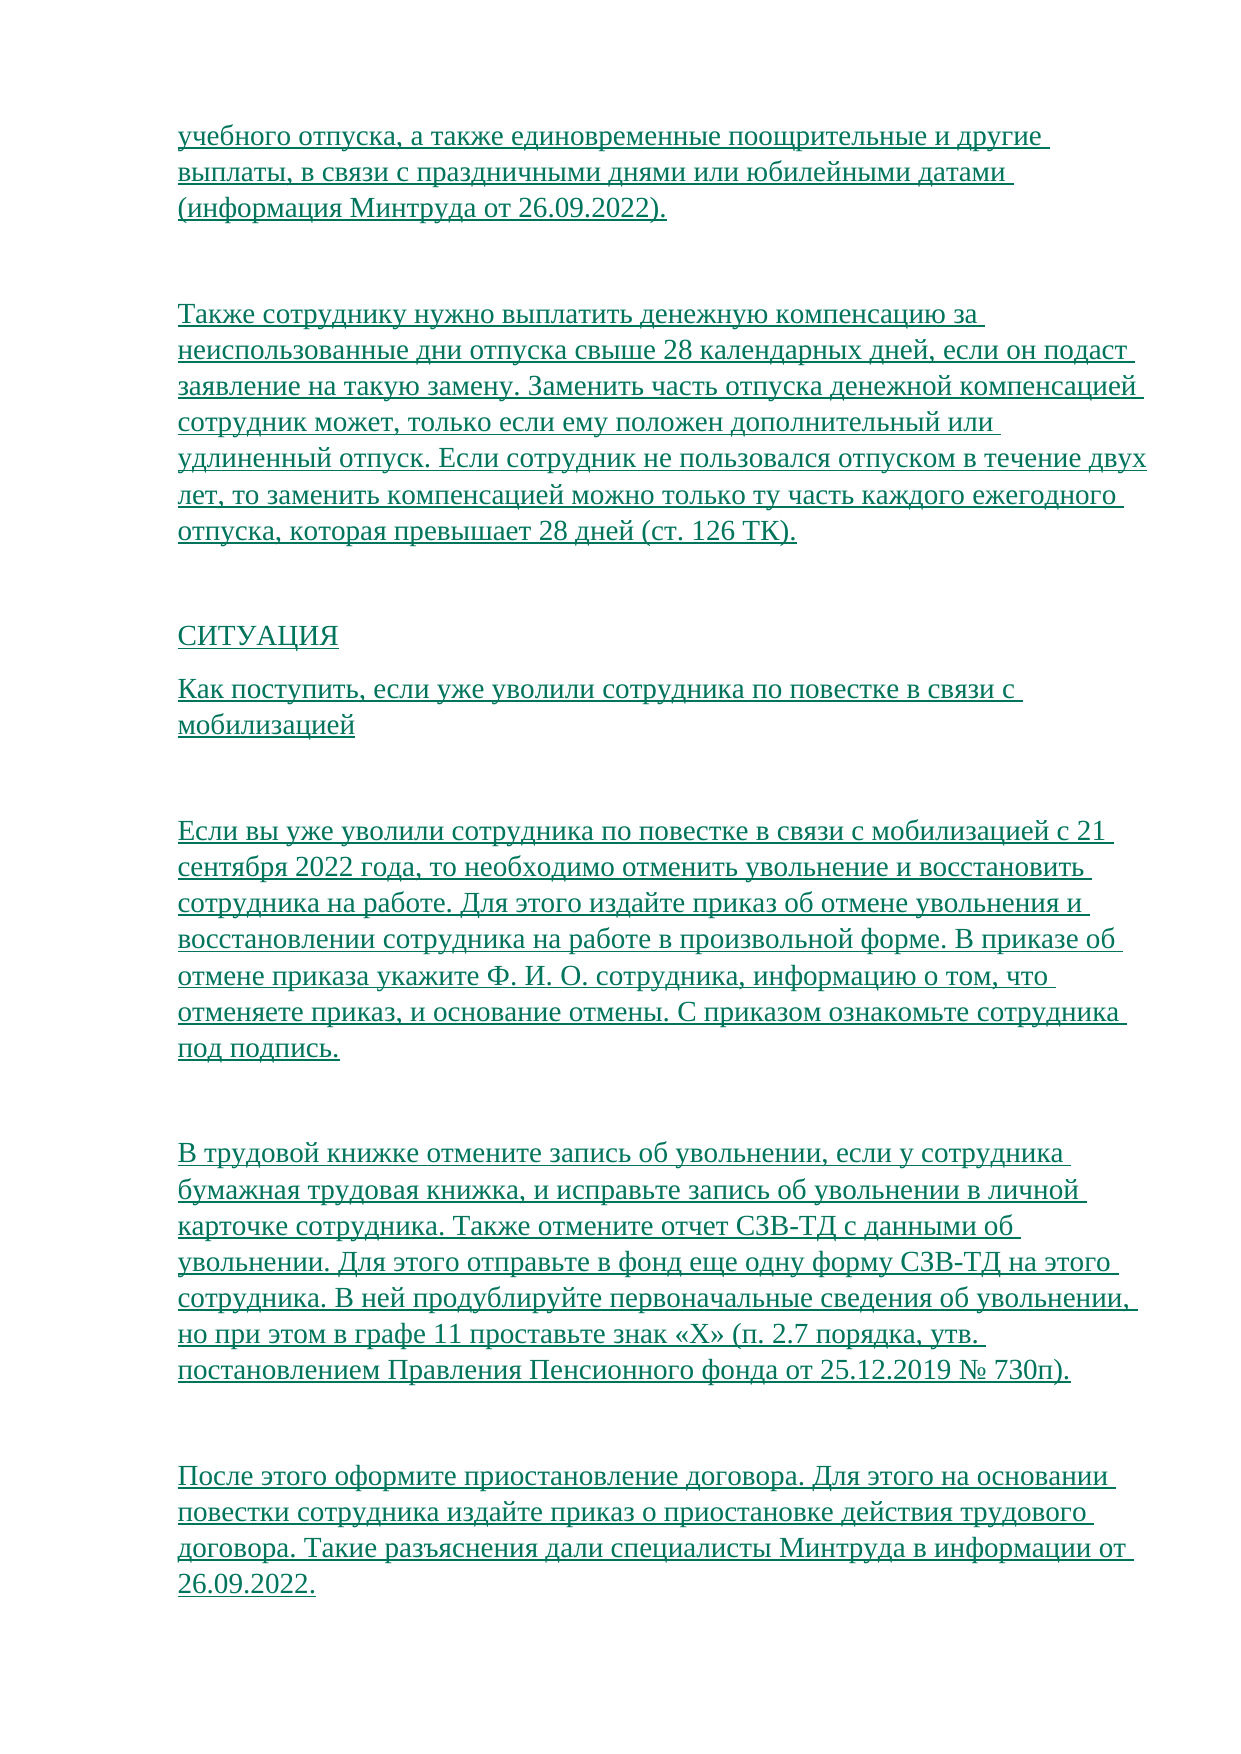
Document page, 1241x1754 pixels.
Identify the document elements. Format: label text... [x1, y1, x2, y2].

text Как поступить, если уже уволили сотрудника по повестке в связи с мобилизацией [177, 671, 1152, 741]
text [177, 118, 1152, 224]
text СИТУАЦИЯ [177, 618, 1152, 652]
text В трудовой книжке отмените запись об увольнении, если у сотрудника бумажная трудовая книжка, и исправьте запись об увольнении в личной карточке сотрудника. Также отмените отчет СЗВ-ТД с данными об увольнении. Для этого отправьте в фонд еще одну форму СЗВ-ТД на этого сотрудника. В ней продублируйте первоначальные сведения об увольнении, но при этом в графе 11 проставьте знак «X» (п. 2.7 порядка, утв. постановлением Правления Пенсионного фонда от 25.12.2019 № 730п). [177, 1136, 1152, 1386]
text Если вы уже уволили сотрудника по повестке в связи с мобилизацией с 21 сентября 2022 года, то необходимо отменить увольнение и восстановить сотрудника на работе. Для этого издайте приказ об отмене увольнения и восстановлении сотрудника на работе в произвольной форме. В приказе об отмене приказа укажите Ф. И. О. сотрудника, информацию о том, что отменяете приказ, и основание отмены. С приказом ознакомьте сотрудника под подпись. [177, 813, 1152, 1063]
text Также сотруднику нужно выплатить денежную компенсацию за неиспользованные дни отпуска свыше 28 календарных дней, если он подаст заявление на такую замену. Заменить часть отпуска денежной компенсацией сотрудник может, только если ему положен дополнительный или удлиненный отпуск. Если сотрудник не пользовался отпуском в течение двух лет, то заменить компенсацией можно только ту часть каждого ежегодного отпуска, которая превышает 28 дней (ст. 126 ТК). [177, 296, 1152, 546]
text После этого оформите приостановление договора. Для этого на основании повестки сотрудника издайте приказ о приостановке действия трудового договора. Такие разъяснения дали специалисты Минтруда в информации от 26.09.2022. [177, 1458, 1152, 1600]
